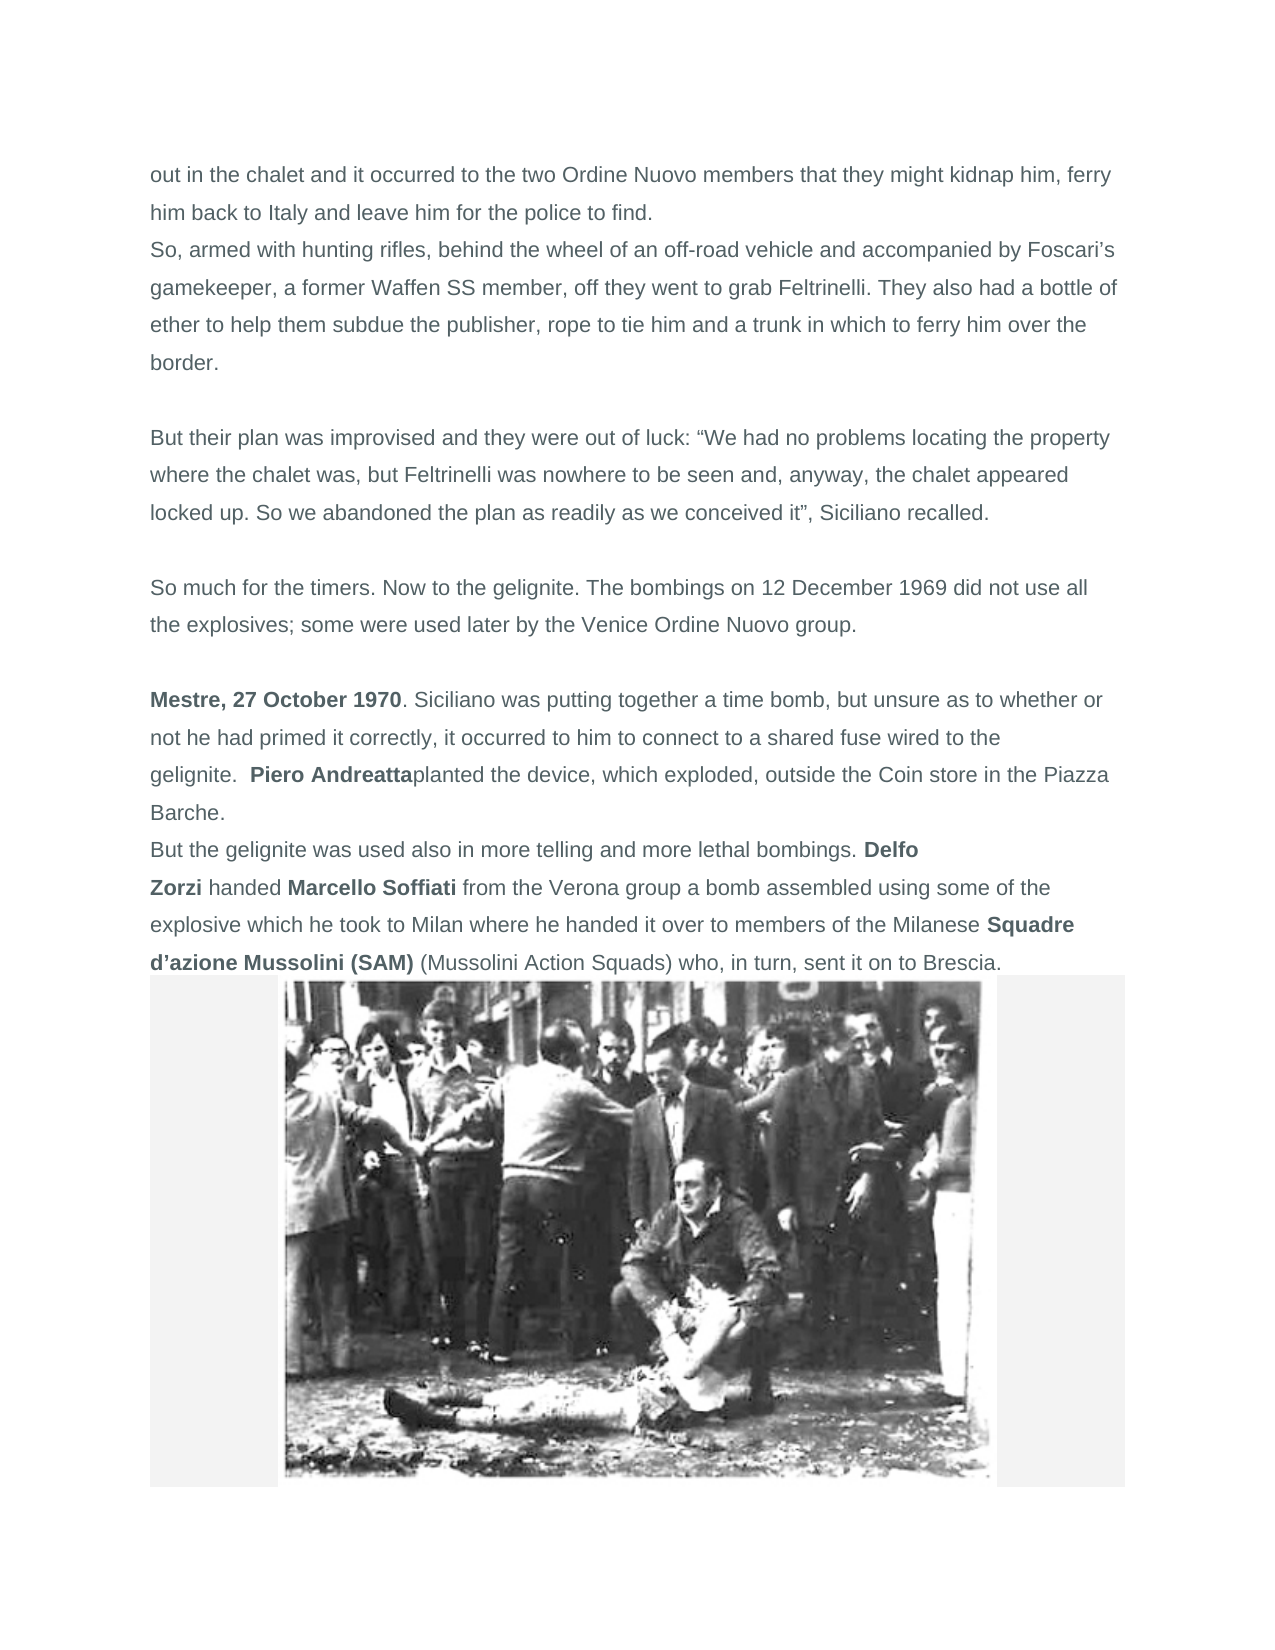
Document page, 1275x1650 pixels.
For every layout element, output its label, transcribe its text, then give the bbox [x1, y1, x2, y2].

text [150, 150, 1125, 225]
picture [278, 975, 997, 1488]
text But the gelignite was used also in more telling and more lethal bombings. Delfo Zorzi handed Marcello Soffiati from the Verona group a bomb assembled using some of the explosive which he took to Milan where he handed it over to members of the Milanese Squadre d’azione Mussolini (SAM) (Mussolini Action Squads) who, in turn, sent it on to Brescia. [150, 825, 1125, 975]
text Mestre, 27 October 1970. Siciliano was putting together a time bomb, but unsure as to whether or not he had primed it correctly, it occurred to him to connect to a shared fuse wired to the gelignite. Piero Andreattaplanted the device, which exploded, outside the Coin store in the Piazza Barche. [150, 675, 1125, 825]
text So much for the timers. Now to the gelignite. The bombings on 12 December 1969 did not use all the explosives; some were used later by the Venice Ordine Nuovo group. [150, 562, 1125, 637]
text But their plan was improvised and they were out of luck: “We had no problems locating the property where the chalet was, but Feltrinelli was nowhere to be seen and, anyway, the chalet appeared locked up. So we abandoned the plan as readily as we conceived it”, Siciliano recalled. [150, 412, 1125, 525]
text So, armed with hunting rifles, behind the wheel of an off-road vehicle and accompanied by Foscari’s gamekeeper, a former Waffen SS member, off they went to grab Feltrinelli. They also had a bottle of ether to help them subdue the publisher, rope to tie him and a trunk in which to ferry him over the border. [150, 225, 1125, 375]
